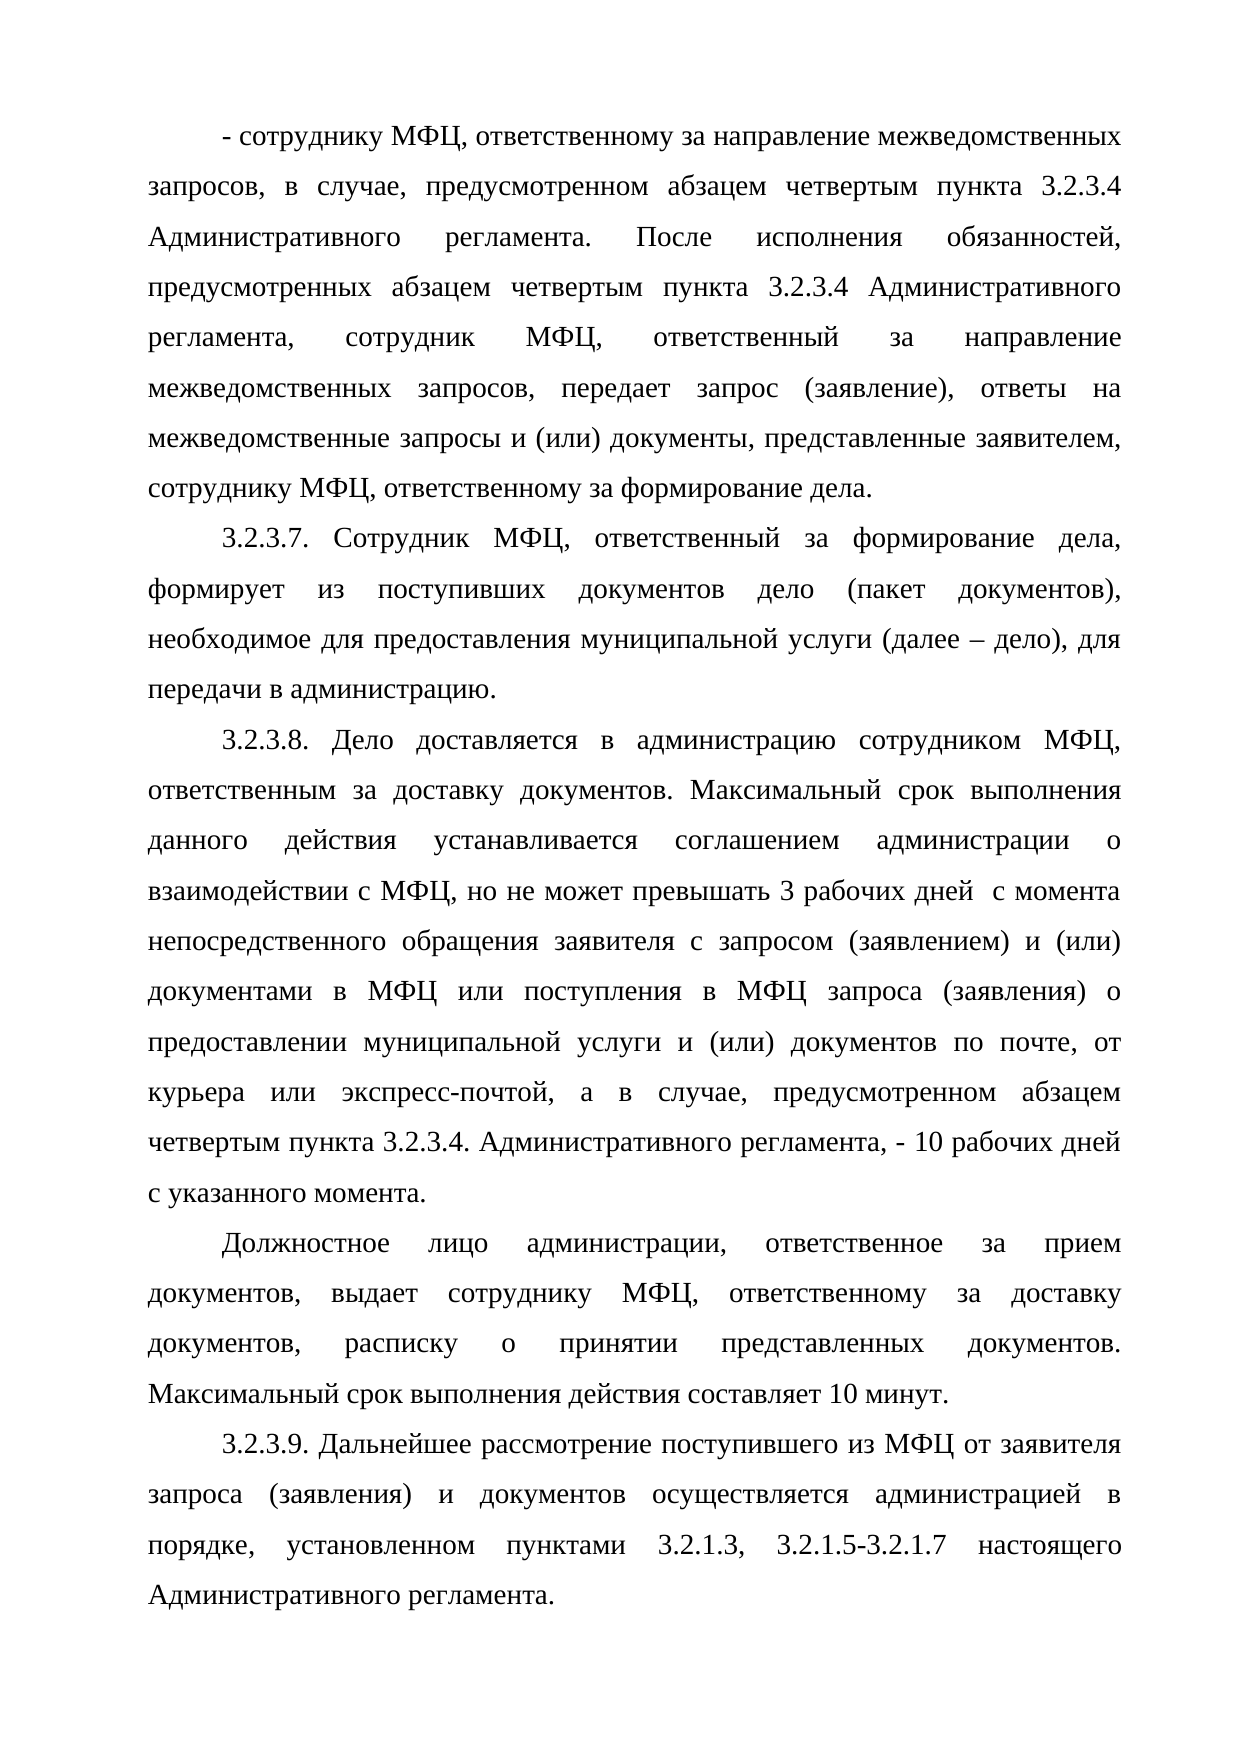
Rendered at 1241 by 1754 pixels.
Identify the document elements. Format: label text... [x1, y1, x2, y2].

text 3.2.3.9. Дальнейшее рассмотрение поступившего из МФЦ от заявителя запроса (заявления) и документов осуществляется администрацией в порядке, установленном пунктами 3.2.1.3, 3.2.1.5-3.2.1.7 настоящего Административного регламента. [148, 1426, 1122, 1611]
text - сотруднику МФЦ, ответственному за направление межведомственных запросов, в случае, предусмотренном абзацем четвертым пункта 3.2.3.4 Административного регламента. После исполнения обязанностей, предусмотренных абзацем четвертым пункта 3.2.3.4 Административного регламента, сотрудник МФЦ, ответственный за направление межведомственных запросов, передает запрос (заявление), ответы на межведомственные запросы и (или) документы, представленные заявителем, сотруднику МФЦ, ответственному за формирование дела. [148, 118, 1122, 504]
text 3.2.3.7. Сотрудник МФЦ, ответственный за формирование дела, формирует из поступивших документов дело (пакет документов), необходимое для предоставления муниципальной услуги (далее – дело), для передачи в администрацию. [148, 521, 1122, 705]
text 3.2.3.8. Дело доставляется в администрацию сотрудником МФЦ, ответственным за доставку документов. Максимальный срок выполнения данного действия устанавливается соглашением администрации о взаимодействии с МФЦ, но не может превышать 3 рабочих дней с момента непосредственного обращения заявителя с запросом (заявлением) и (или) документами в МФЦ или поступления в МФЦ запроса (заявления) о предоставлении муниципальной услуги и (или) документов по почте, от курьера или экспресс-почтой, а в случае, предусмотренном абзацем четвертым пункта 3.2.3.4. Административного регламента, - 10 рабочих дней с указанного момента. [148, 722, 1122, 1208]
text Должностное лицо администрации, ответственное за прием документов, выдает сотруднику МФЦ, ответственному за доставку документов, расписку о принятии представленных документов. Максимальный срок выполнения действия составляет 10 минут. [148, 1225, 1122, 1409]
